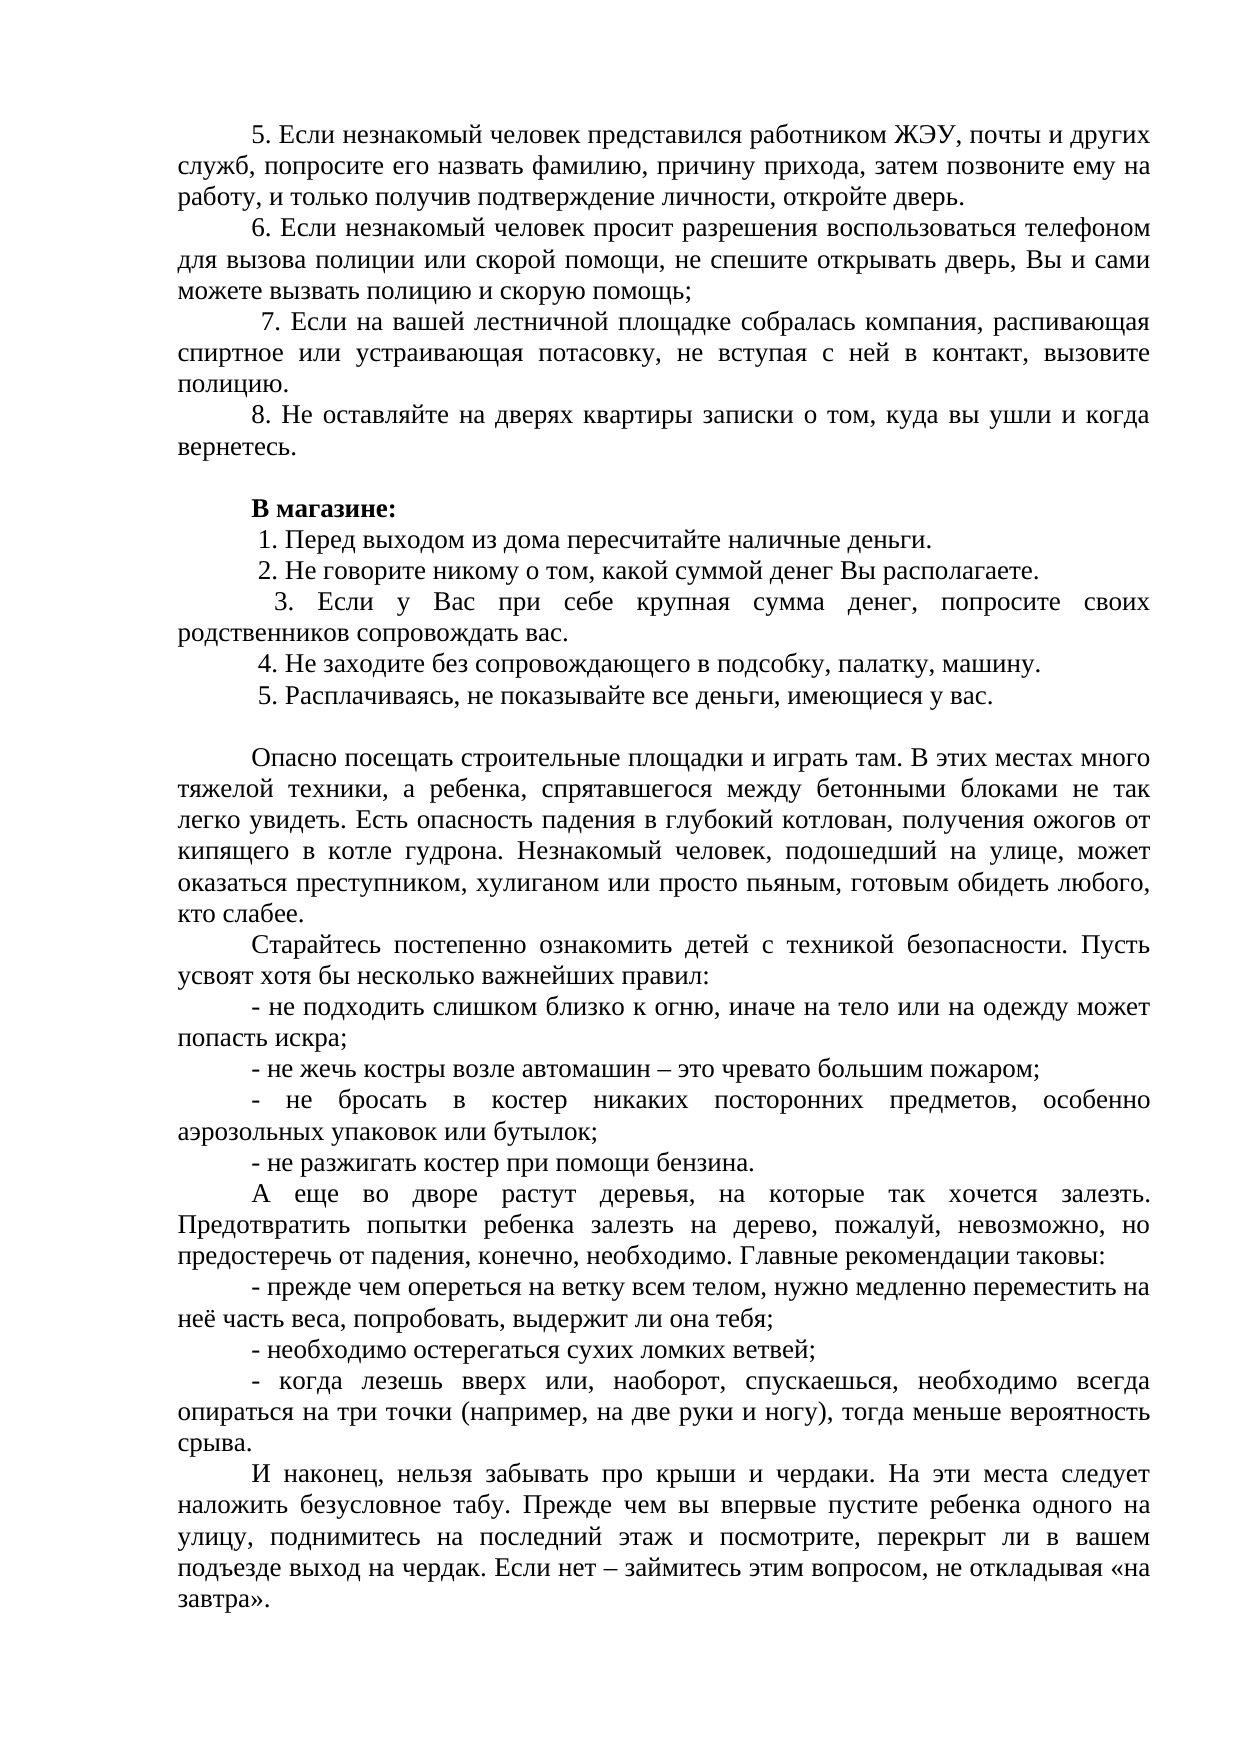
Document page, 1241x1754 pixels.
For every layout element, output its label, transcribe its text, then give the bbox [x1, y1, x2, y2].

text - не подходить слишком близко к огню, иначе на тело или на одежду может попасть искра; [177, 990, 1152, 1052]
text 4. Не заходите без сопровождающего в подсобку, палатку, машину. [177, 648, 1152, 679]
text И наконец, нельзя забывать про крыши и чердаки. На эти места следует наложить безусловное табу. Прежде чем вы впервые пустите ребенка одного на улицу, поднимитесь на последний этаж и посмотрите, перекрыт ли в вашем подъезде выход на чердак. Если нет – займитесь этим вопросом, не откладывая «на завтра». [177, 1457, 1152, 1613]
text А еще во дворе растут деревья, на которые так хочется залезть. Предотвратить попытки ребенка залезть на дерево, пожалуй, невозможно, но предостеречь от падения, конечно, необходимо. Главные рекомендации таковы: [177, 1177, 1152, 1271]
text 5. Если незнакомый человек представился работником ЖЭУ, почты и других служб, попросите его назвать фамилию, причину прихода, затем позвоните ему на работу, и только получив подтверждение личности, откройте дверь. [177, 118, 1152, 212]
text 2. Не говорите никому о том, какой суммой денег Вы располагаете. [177, 554, 1152, 585]
text 7. Если на вашей лестничной площадке собралась компания, распивающая спиртное или устраивающая потасовку, не вступая с ней в контакт, вызовите полицию. [177, 305, 1152, 398]
text Старайтесь постепенно ознакомить детей с техникой безопасности. Пусть усвоят хотя бы несколько важнейших правил: [177, 928, 1152, 990]
text 3. Если у Вас при себе крупная сумма денег, попросите своих родственников сопровождать вас. [177, 585, 1152, 648]
text - когда лезешь вверх или, наоборот, спускаешься, необходимо всегда опираться на три точки (например, на две руки и ногу), тогда меньше вероятность срыва. [177, 1364, 1152, 1457]
text - не разжигать костер при помощи бензина. [177, 1146, 1152, 1177]
text 5. Расплачиваясь, не показывайте все деньги, имеющиеся у вас. [177, 679, 1152, 710]
text - не бросать в костер никаких посторонних предметов, особенно аэрозольных упаковок или бутылок; [177, 1084, 1152, 1146]
text - прежде чем опереться на ветку всем телом, нужно медленно переместить на неё часть веса, попробовать, выдержит ли она тебя; [177, 1271, 1152, 1333]
text В магазине: [177, 492, 1152, 523]
text - не жечь костры возле автомашин – это чревато большим пожаром; [177, 1052, 1152, 1084]
text 8. Не оставляйте на дверях квартиры записки о том, куда вы ушли и когда вернетесь. [177, 398, 1152, 461]
text - необходимо остерегаться сухих ломких ветвей; [177, 1333, 1152, 1364]
text 6. Если незнакомый человек просит разрешения воспользоваться телефоном для вызова полиции или скорой помощи, не спешите открывать дверь, Вы и сами можете вызвать полицию и скорую помощь; [177, 212, 1152, 305]
text 1. Перед выходом из дома пересчитайте наличные деньги. [177, 523, 1152, 554]
text Опасно посещать строительные площадки и играть там. В этих местах много тяжелой техники, а ребенка, спрятавшегося между бетонными блоками не так легко увидеть. Есть опасность падения в глубокий котлован, получения ожогов от кипящего в котле гудрона. Незнакомый человек, подошедший на улице, может оказаться преступником, хулиганом или просто пьяным, готовым обидеть любого, кто слабее. [177, 741, 1152, 928]
